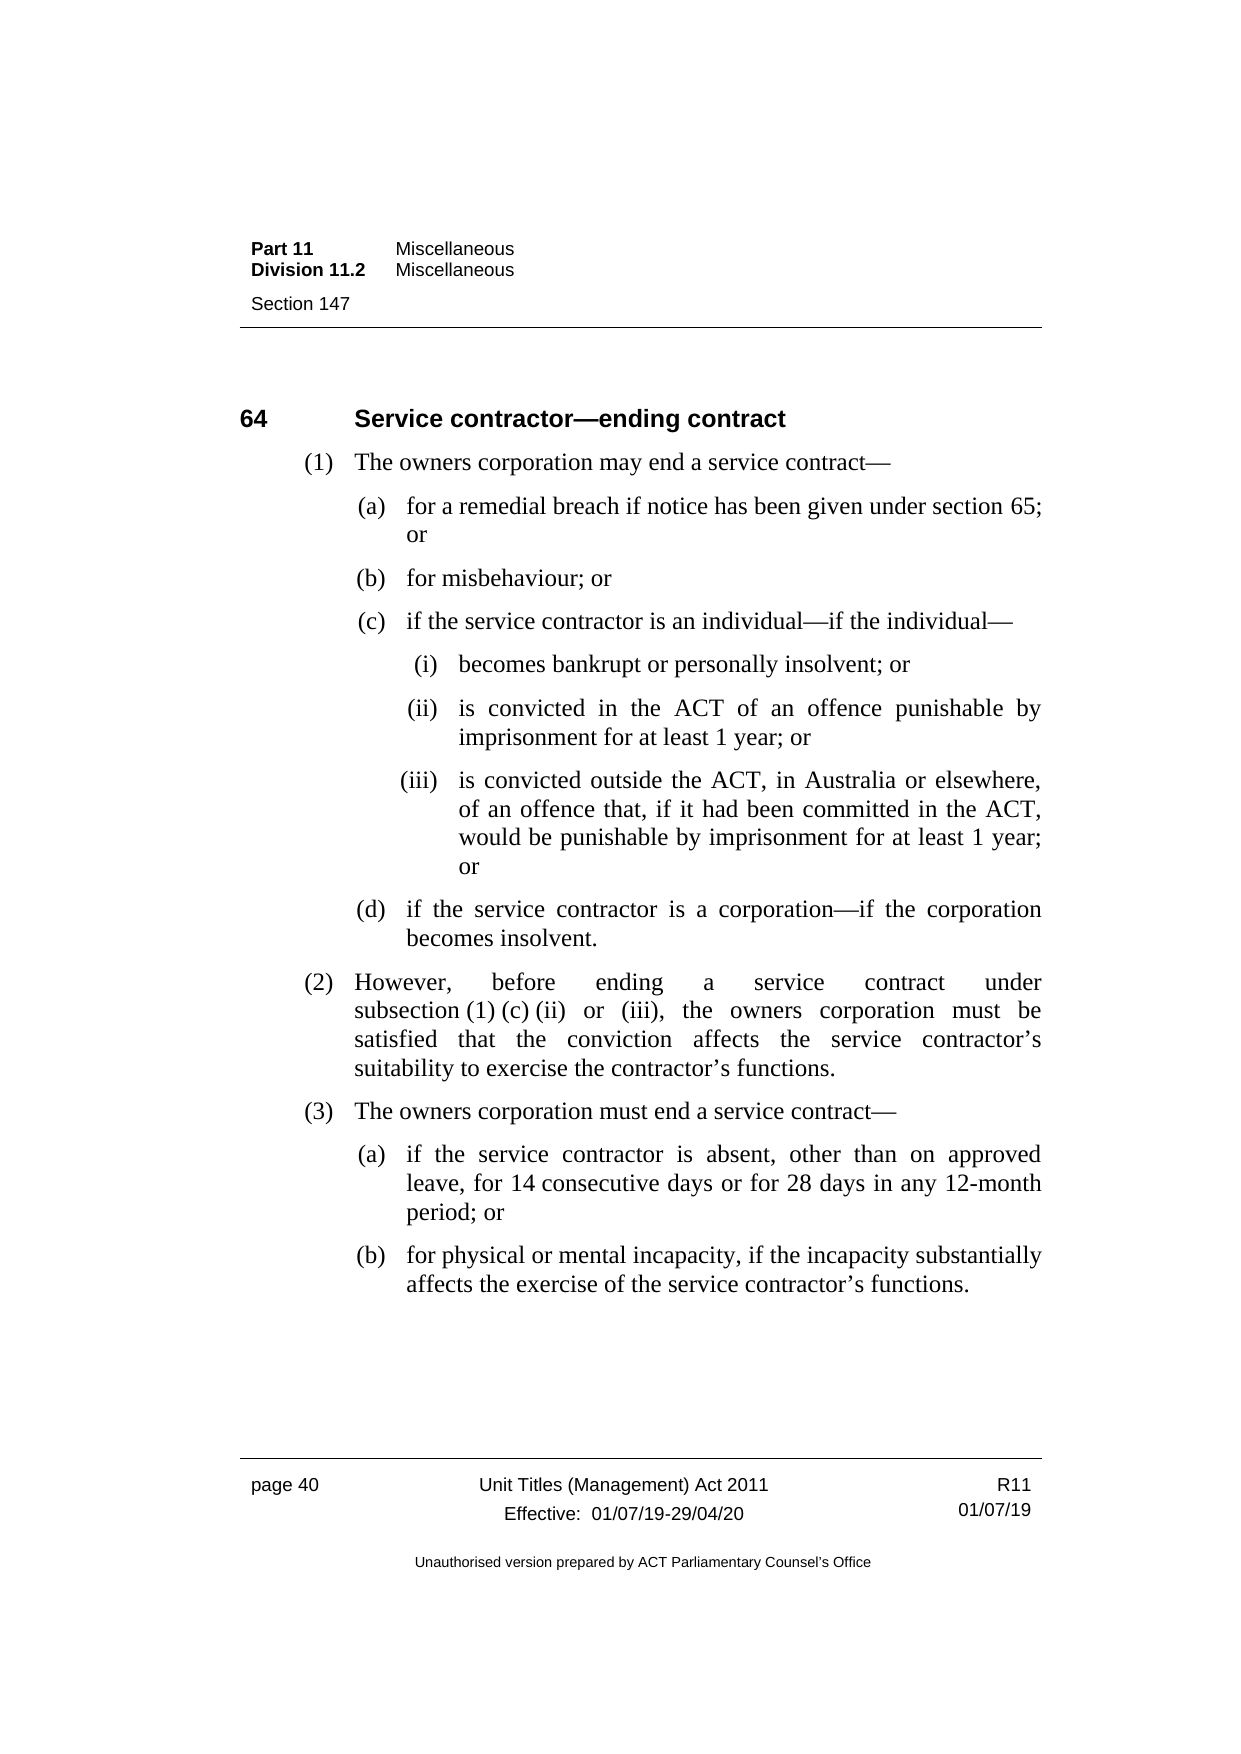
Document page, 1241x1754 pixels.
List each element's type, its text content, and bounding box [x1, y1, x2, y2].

text (2) However, before ending a service contract under subsection (1) (c) (ii) or (iii), the owners corporation must be satisfied that the conviction affects the service contractor’s suitability to exercise the contractor’s functions. [239, 967, 1042, 1082]
text 64 Service contractor—ending contract [239, 404, 1042, 433]
text (b) for physical or mental incapacity, if the incapacity substantially affects the exercise of the service contractor’s functions. [239, 1240, 1042, 1298]
text (b) for misbehaviour; or [239, 563, 1042, 592]
text (d) if the service contractor is a corporation—if the corporation becomes insolvent. [239, 894, 1042, 952]
text (a) if the service contractor is absent, other than on approved leave, for 14 consecutive days or for 28 days in any 12-month period; or [239, 1139, 1042, 1226]
text (i) becomes bankrupt or personally insolvent; or [239, 649, 1042, 678]
text (c) if the service contractor is an individual—if the individual— [239, 606, 1042, 635]
text (a) for a remedial breach if notice has been given under section 65; or [239, 491, 1042, 548]
text (ii) is convicted in the ACT of an offence punishable by imprisonment for at least 1 year; or [239, 693, 1042, 750]
text (3) The owners corporation must end a service contract— [239, 1096, 1042, 1125]
text (1) The owners corporation may end a service contract— [239, 447, 1042, 476]
text (iii) is convicted outside the ACT, in Australia or elsewhere, of an offence that, if it had been committed in the ACT, would be punishable by imprisonment for at least 1 year; or [239, 765, 1042, 880]
